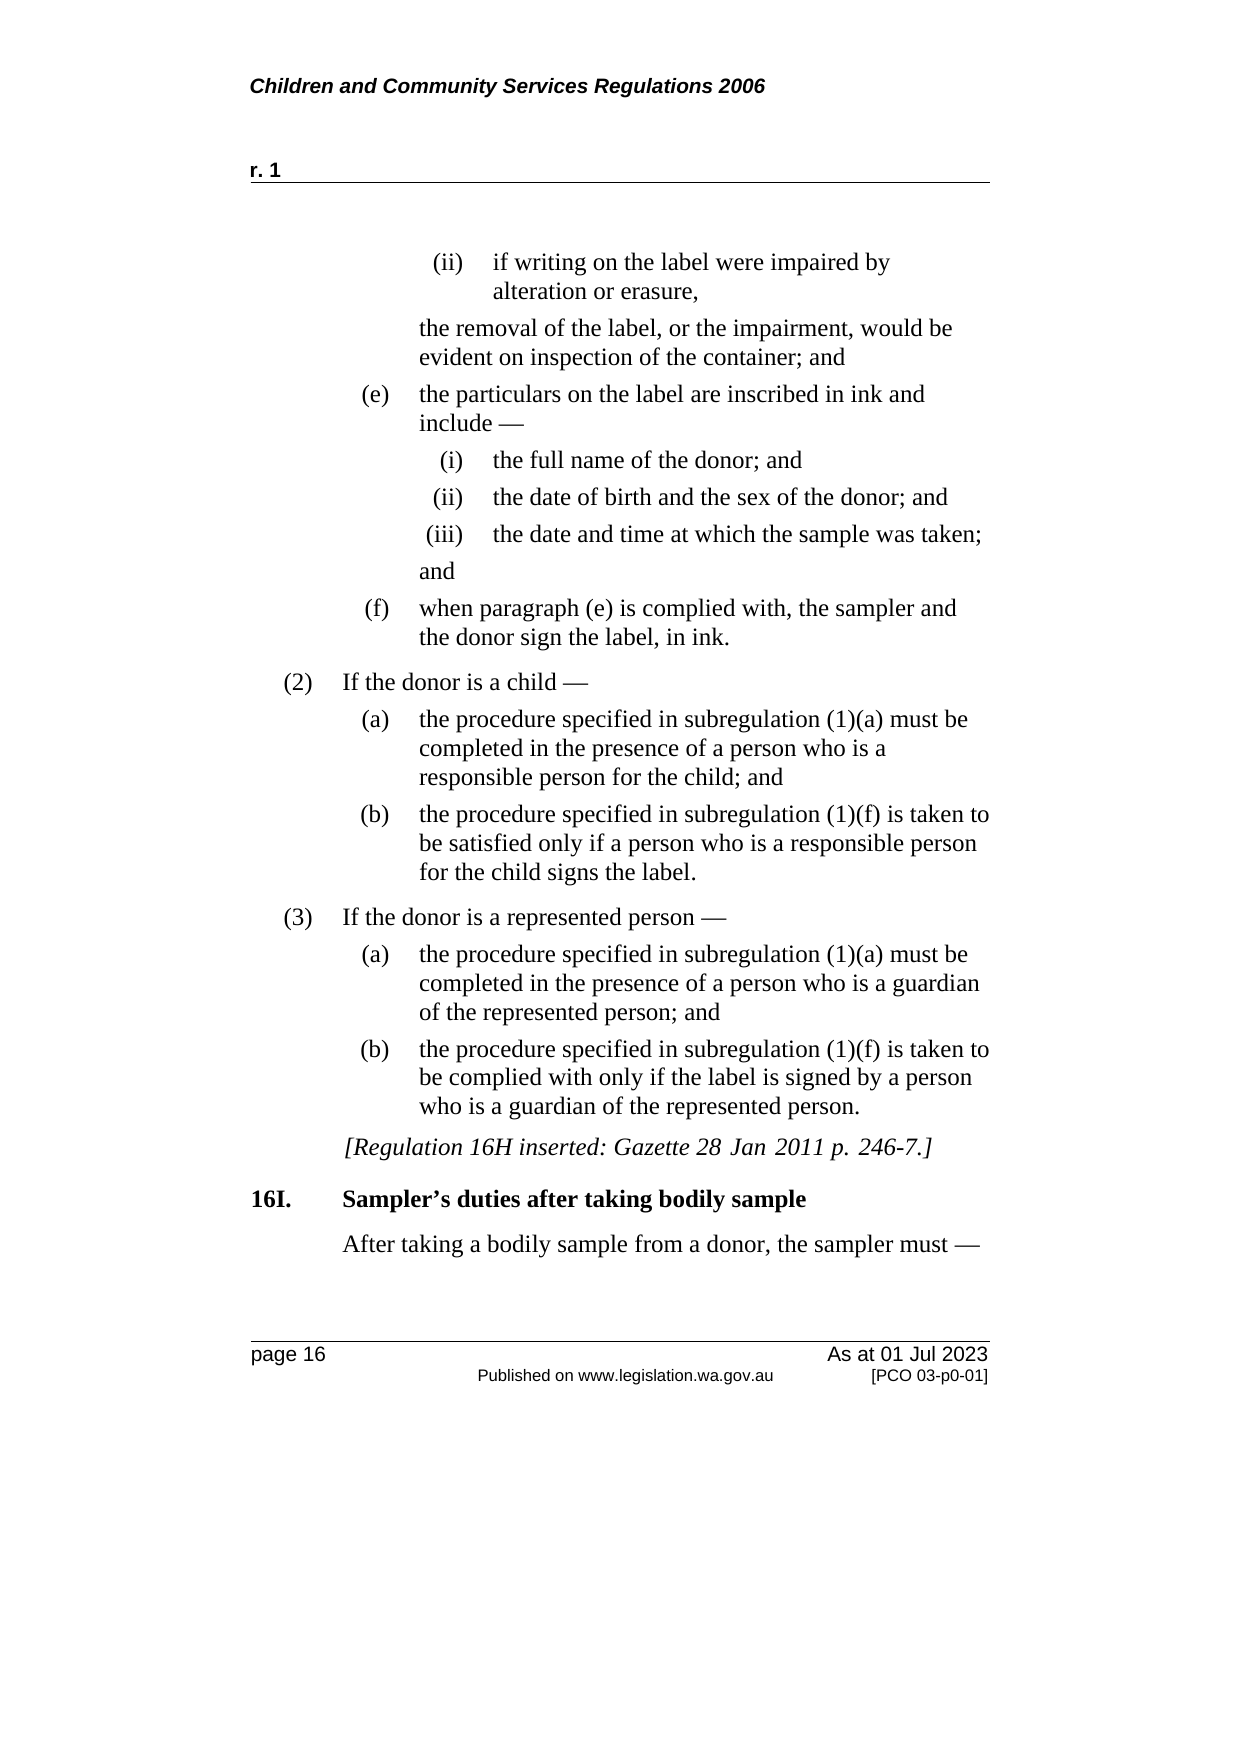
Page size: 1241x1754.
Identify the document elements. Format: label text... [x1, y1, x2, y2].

text (a) the procedure specified in subregulation (1)(a) must be completed in the presence of a person who is a responsible person for the child; and [251, 704, 990, 791]
subtitle 16I. Sampler’s duties after taking bodily sample [251, 1184, 990, 1213]
text (ii) the date of birth and the sex of the donor; and [251, 482, 990, 511]
text (b) the procedure specified in subregulation (1)(f) is taken to be complied with only if the label is signed by a person who is a guardian of the represented person. [251, 1034, 990, 1120]
text After taking a bodily sample from a donor, the sampler must — [251, 1229, 990, 1258]
text (2) If the donor is a child — [251, 667, 990, 696]
text (b) the procedure specified in subregulation (1)(f) is taken to be satisfied only if a person who is a responsible person for the child signs the label. [251, 799, 990, 885]
text (a) the procedure specified in subregulation (1)(a) must be completed in the presence of a person who is a guardian of the represented person; and [251, 939, 990, 1025]
text (3) If the donor is a represented person — [251, 902, 990, 931]
text the removal of the label, or the impairment, would be evident on inspection of the container; and [251, 313, 990, 371]
text (ii) if writing on the label were impaired by alteration or erasure, [251, 247, 990, 305]
text (e) the particulars on the label are inscribed in ink and include — [251, 379, 990, 437]
text [Regulation 16H inserted: Gazette 28 Jan 2011 p. 246-7.] [251, 1132, 990, 1161]
text (i) the full name of the donor; and [251, 445, 990, 474]
text (iii) the date and time at which the sample was taken; [251, 519, 990, 548]
text and [251, 556, 990, 585]
text (f) when paragraph (e) is complied with, the sampler and the donor sign the label, in ink. [251, 593, 990, 651]
